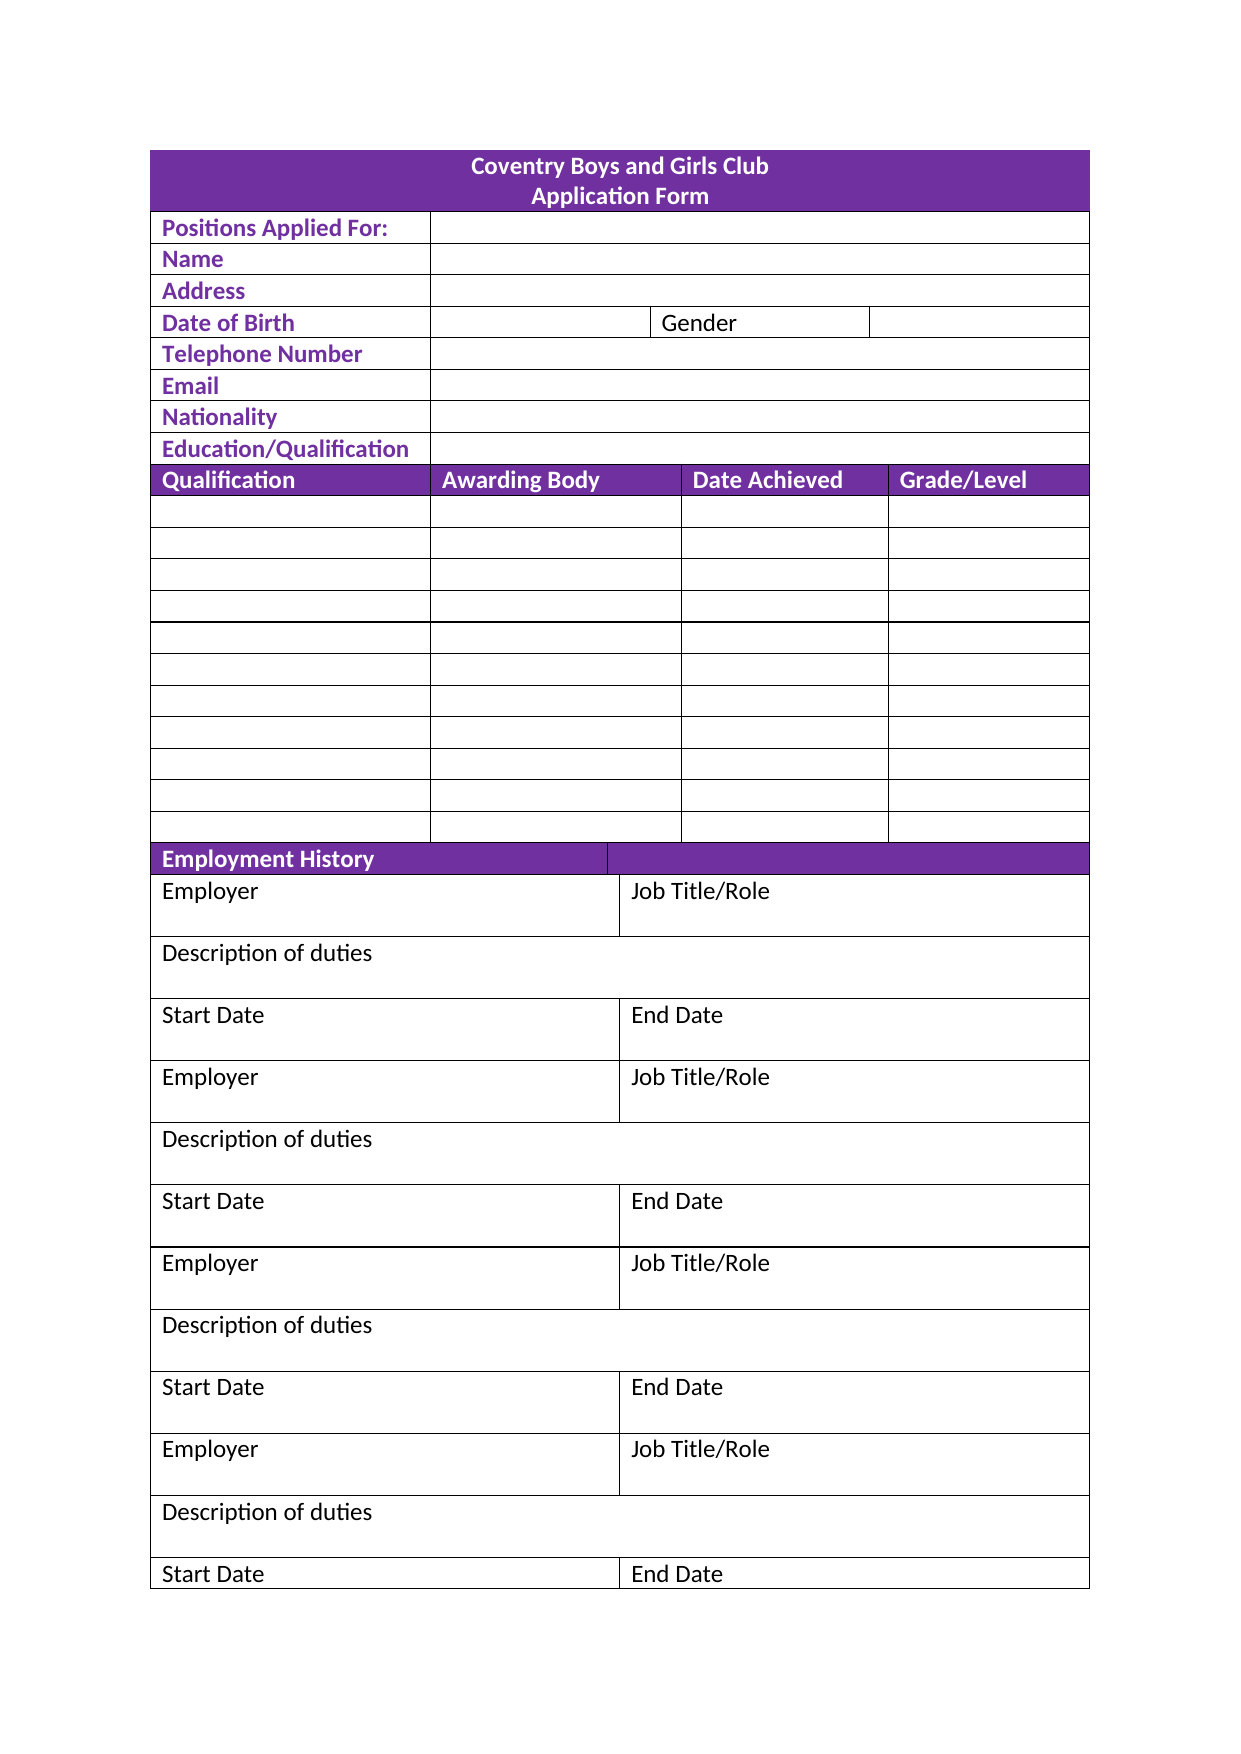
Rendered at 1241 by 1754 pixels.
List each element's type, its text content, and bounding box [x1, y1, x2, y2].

table_cell End Date [620, 999, 1089, 1060]
table_cell Start Date [151, 1185, 619, 1246]
table_cell [431, 244, 1089, 274]
table_cell [151, 623, 430, 653]
table_cell [682, 528, 888, 558]
table_cell [431, 528, 681, 558]
table_cell Start Date [151, 999, 619, 1060]
table_cell [431, 338, 1089, 369]
table_cell Employer [151, 1061, 619, 1122]
table_cell Employer [151, 1248, 619, 1308]
table_cell Description of duties [151, 1123, 1089, 1184]
table_cell [682, 780, 888, 811]
table_cell [151, 812, 430, 842]
table_cell [431, 812, 681, 842]
table_cell [431, 275, 1089, 306]
table_cell [889, 686, 1089, 716]
table_cell Telephone Number [151, 338, 430, 369]
table_cell [151, 686, 430, 716]
table_cell [889, 717, 1089, 748]
table_cell [889, 623, 1089, 653]
table_cell [431, 370, 1089, 400]
table_cell [889, 496, 1089, 527]
table_cell [431, 401, 1089, 432]
table_cell [151, 528, 430, 558]
table_cell [682, 654, 888, 684]
table_cell [889, 654, 1089, 684]
table_cell Start Date [151, 1558, 619, 1588]
table_cell [431, 591, 681, 621]
table_cell [431, 749, 681, 779]
table_cell End Date [620, 1558, 1089, 1588]
table_cell [682, 591, 888, 621]
table_cell Email [151, 370, 430, 400]
table_cell Job Title/Role [620, 1248, 1089, 1308]
table_cell [431, 654, 681, 684]
table_header Positions Applied For: [151, 212, 430, 243]
table_cell [431, 307, 650, 337]
table_cell Awarding Body [431, 465, 681, 495]
table_cell [889, 559, 1089, 590]
table_cell [682, 559, 888, 590]
table_cell Grade/Level [889, 465, 1089, 495]
table_cell Description of duties [151, 1496, 1089, 1557]
table_cell [431, 496, 681, 527]
table_cell [889, 591, 1089, 621]
table_cell [682, 496, 888, 527]
table_cell [889, 780, 1089, 811]
table_cell Address [151, 275, 430, 306]
table_cell Job Title/Role [620, 875, 1089, 936]
table_cell [431, 433, 1089, 463]
table_cell [151, 780, 430, 811]
table_cell [889, 749, 1089, 779]
table_cell Employment History [151, 843, 607, 874]
table_cell Gender [651, 307, 869, 337]
table_cell Date Achieved [682, 465, 888, 495]
table_cell [151, 717, 430, 748]
text Application Form [150, 181, 1090, 211]
table_cell [151, 591, 430, 621]
table_cell Job Title/Role [620, 1434, 1089, 1495]
table_header [431, 212, 1089, 243]
table_cell [151, 496, 430, 527]
table_cell Nationality [151, 401, 430, 432]
table_cell [431, 780, 681, 811]
text Coventry Boys and Girls Club [150, 150, 1090, 181]
table_cell Description of duties [151, 937, 1089, 998]
table_cell Education/Qualification [151, 433, 430, 463]
table_cell Employer [151, 1434, 619, 1495]
table_cell Employer [151, 875, 619, 936]
table_cell End Date [620, 1372, 1089, 1433]
table_cell Job Title/Role [620, 1061, 1089, 1122]
table_cell [431, 623, 681, 653]
table_cell [151, 559, 430, 590]
table_cell Description of duties [151, 1310, 1089, 1371]
table_cell [431, 686, 681, 716]
table_cell [682, 717, 888, 748]
table_cell [889, 528, 1089, 558]
table_cell Qualification [151, 465, 430, 495]
table_cell [151, 654, 430, 684]
table_cell [431, 559, 681, 590]
table_cell [431, 717, 681, 748]
table_cell Start Date [151, 1372, 619, 1433]
table_cell [151, 749, 430, 779]
table_cell [682, 812, 888, 842]
table_cell [682, 749, 888, 779]
table_cell [870, 307, 1089, 337]
table_cell Name [151, 244, 430, 274]
table_cell [682, 686, 888, 716]
table_cell Date of Birth [151, 307, 430, 337]
table_cell End Date [620, 1185, 1089, 1246]
table_cell [889, 812, 1089, 842]
table_cell [608, 843, 1089, 874]
table_cell [682, 623, 888, 653]
